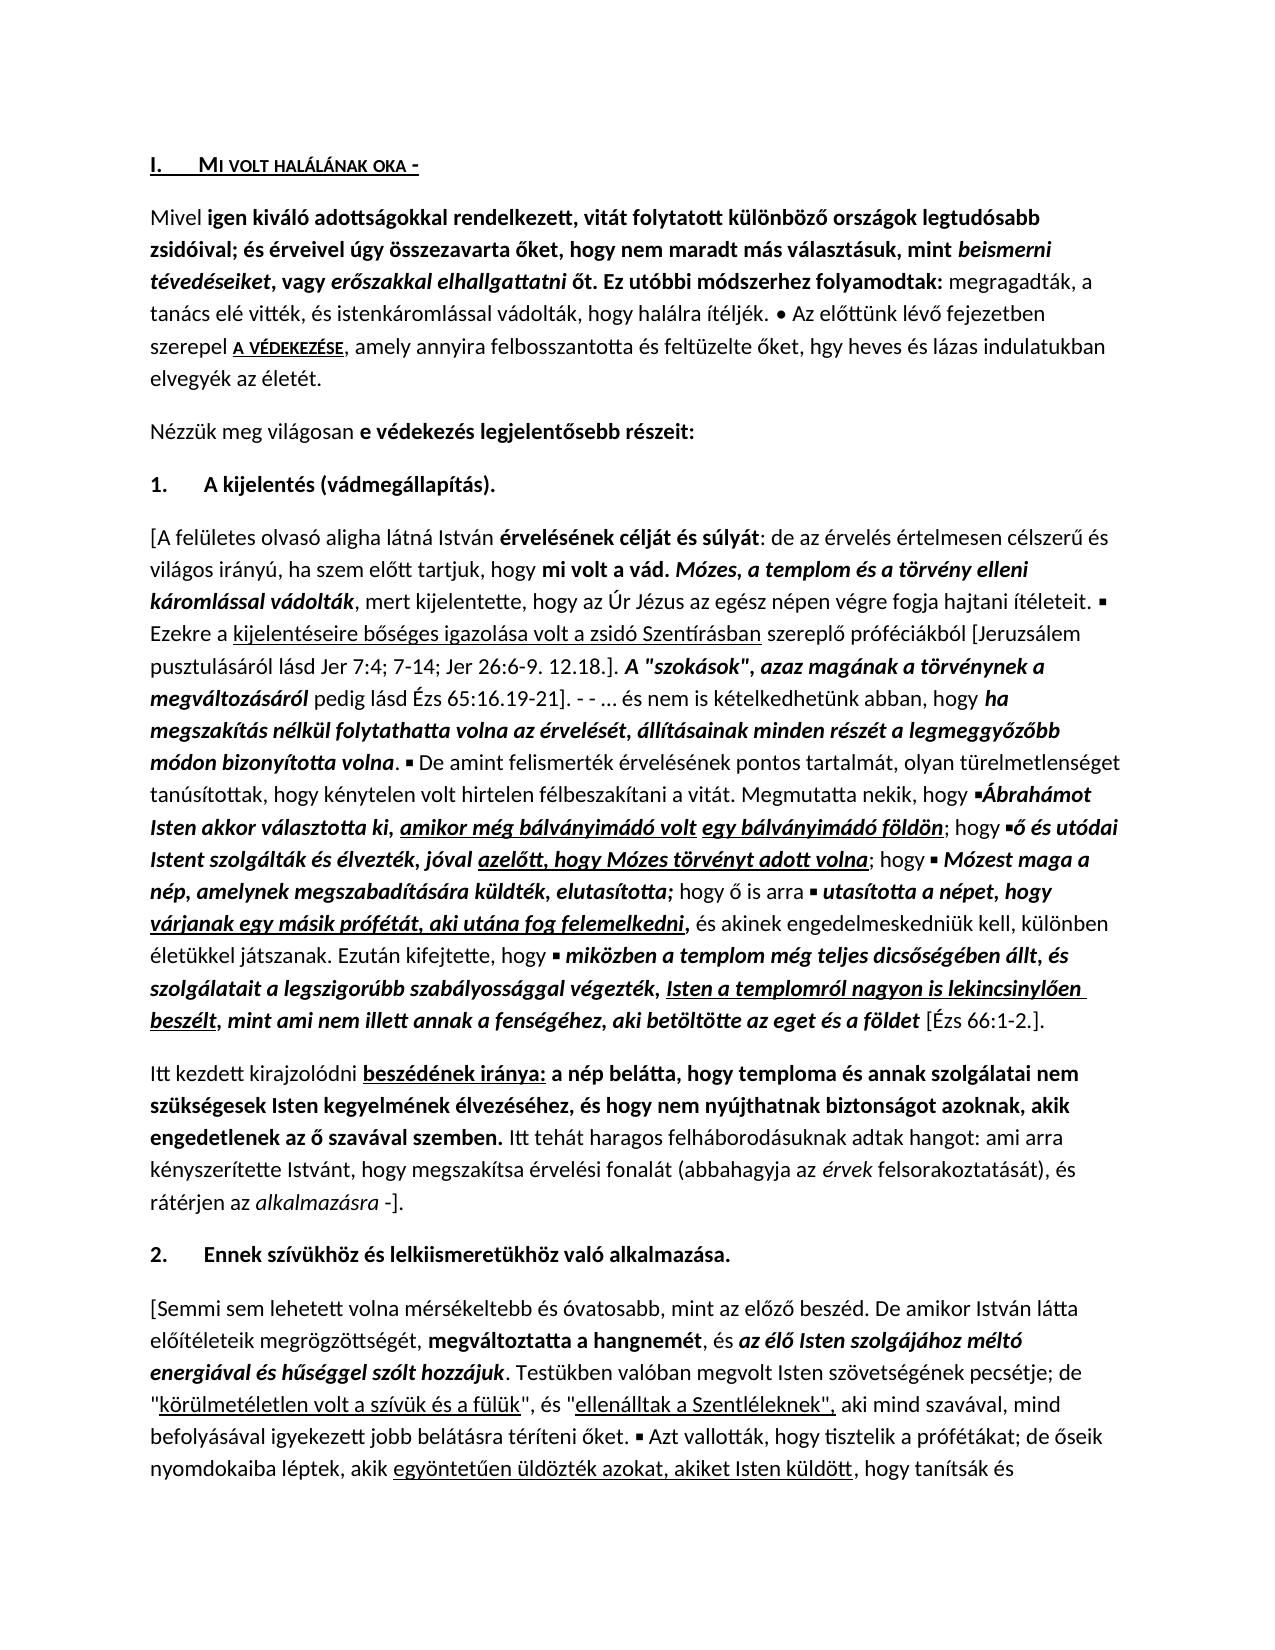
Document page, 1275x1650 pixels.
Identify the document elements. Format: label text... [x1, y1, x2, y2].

text Nézzük meg világosan e védekezés legjelentősebb részeit: [150, 417, 1125, 445]
text Itt kezdett kirajzolódni beszédének iránya: a nép belátta, hogy temploma és annak szolgálatai nem szükségesek Isten kegyelmének élvezéséhez, és hogy nem nyújthatnak biztonságot azoknak, akik engedetlenek az ő szavával szemben. Itt tehát haragos felháborodásuknak adtak hangot: ami arra kényszerítette Istvánt, hogy megszakítsa érvelési fonalát (abbahagyja az érvek felsorakoztatását), és rátérjen az alkalmazásra -]. [150, 1059, 1125, 1216]
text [150, 1294, 1125, 1483]
text Mivel igen kiváló adottságokkal rendelkezett, vitát folytatott különböző országok legtudósabb zsidóival; és érveivel úgy összezavarta őket, hogy nem maradt más választásuk, mint beismerni tévedéseiket, vagy erőszakkal elhallgattatni őt. Ez utóbbi módszerhez folyamodtak: megragadták, a tanács elé vitték, és istenkáromlással vádolták, hogy halálra ítéljék. • Az előttünk lévő fejezetben szerepel a védekezése, amely annyira felbosszantotta és feltüzelte őket, hgy heves és lázas indulatukban elvegyék az életét. [150, 203, 1125, 392]
text 2. Ennek szívükhöz és lelkiismeretükhöz való alkalmazása. [150, 1241, 1125, 1269]
text [A felületes olvasó aligha látná István érvelésének célját és súlyát: de az érvelés értelmesen célszerű és világos irányú, ha szem előtt tartjuk, hogy mi volt a vád. Mózes, a templom és a törvény elleni káromlással vádolták, mert kijelentette, hogy az Úr Jézus az egész népen végre fogja hajtani ítéleteit. ▪ Ezekre a kijelentéseire bőséges igazolása volt a zsidó Szentírásban szereplő próféciákból [Jeruzsálem pusztulásáról lásd Jer 7:4; 7-14; Jer 26:6-9. 12.18.]. A "szokások", azaz magának a törvénynek a megváltozásáról pedig lásd Ézs 65:16.19-21]. - - … és nem is kételkedhetünk abban, hogy ha megszakítás nélkül folytathatta volna az érvelését, állításainak minden részét a legmeggyőzőbb módon bizonyította volna. ▪ De amint felismerték érvelésének pontos tartalmát, olyan türelmetlenséget tanúsítottak, hogy kénytelen volt hirtelen félbeszakítani a vitát. Megmutatta nekik, hogy ▪Ábrahámot Isten akkor választotta ki, amikor még bálványimádó volt egy bálványimádó földön; hogy ▪ő és utódai Istent szolgálták és élvezték, jóval azelőtt, hogy Mózes törvényt adott volna; hogy ▪ Mózest maga a nép, amelynek megszabadítására küldték, elutasította; hogy ő is arra ▪ utasította a népet, hogy várjanak egy másik prófétát, aki utána fog felemelkedni, és akinek engedelmeskedniük kell, különben életükkel játszanak. Ezután kifejtette, hogy ▪ miközben a templom még teljes dicsőségében állt, és szolgálatait a legszigorúbb szabályossággal végezték, Isten a templomról nagyon is lekincsinylően beszélt, mint ami nem illett annak a fenségéhez, aki betöltötte az eget és a földet [Ézs 66:1-2.]. [150, 523, 1125, 1034]
text 1. A kijelentés (vádmegállapítás). [150, 470, 1125, 498]
text I. Mi volt halálának oka - [150, 150, 1125, 178]
